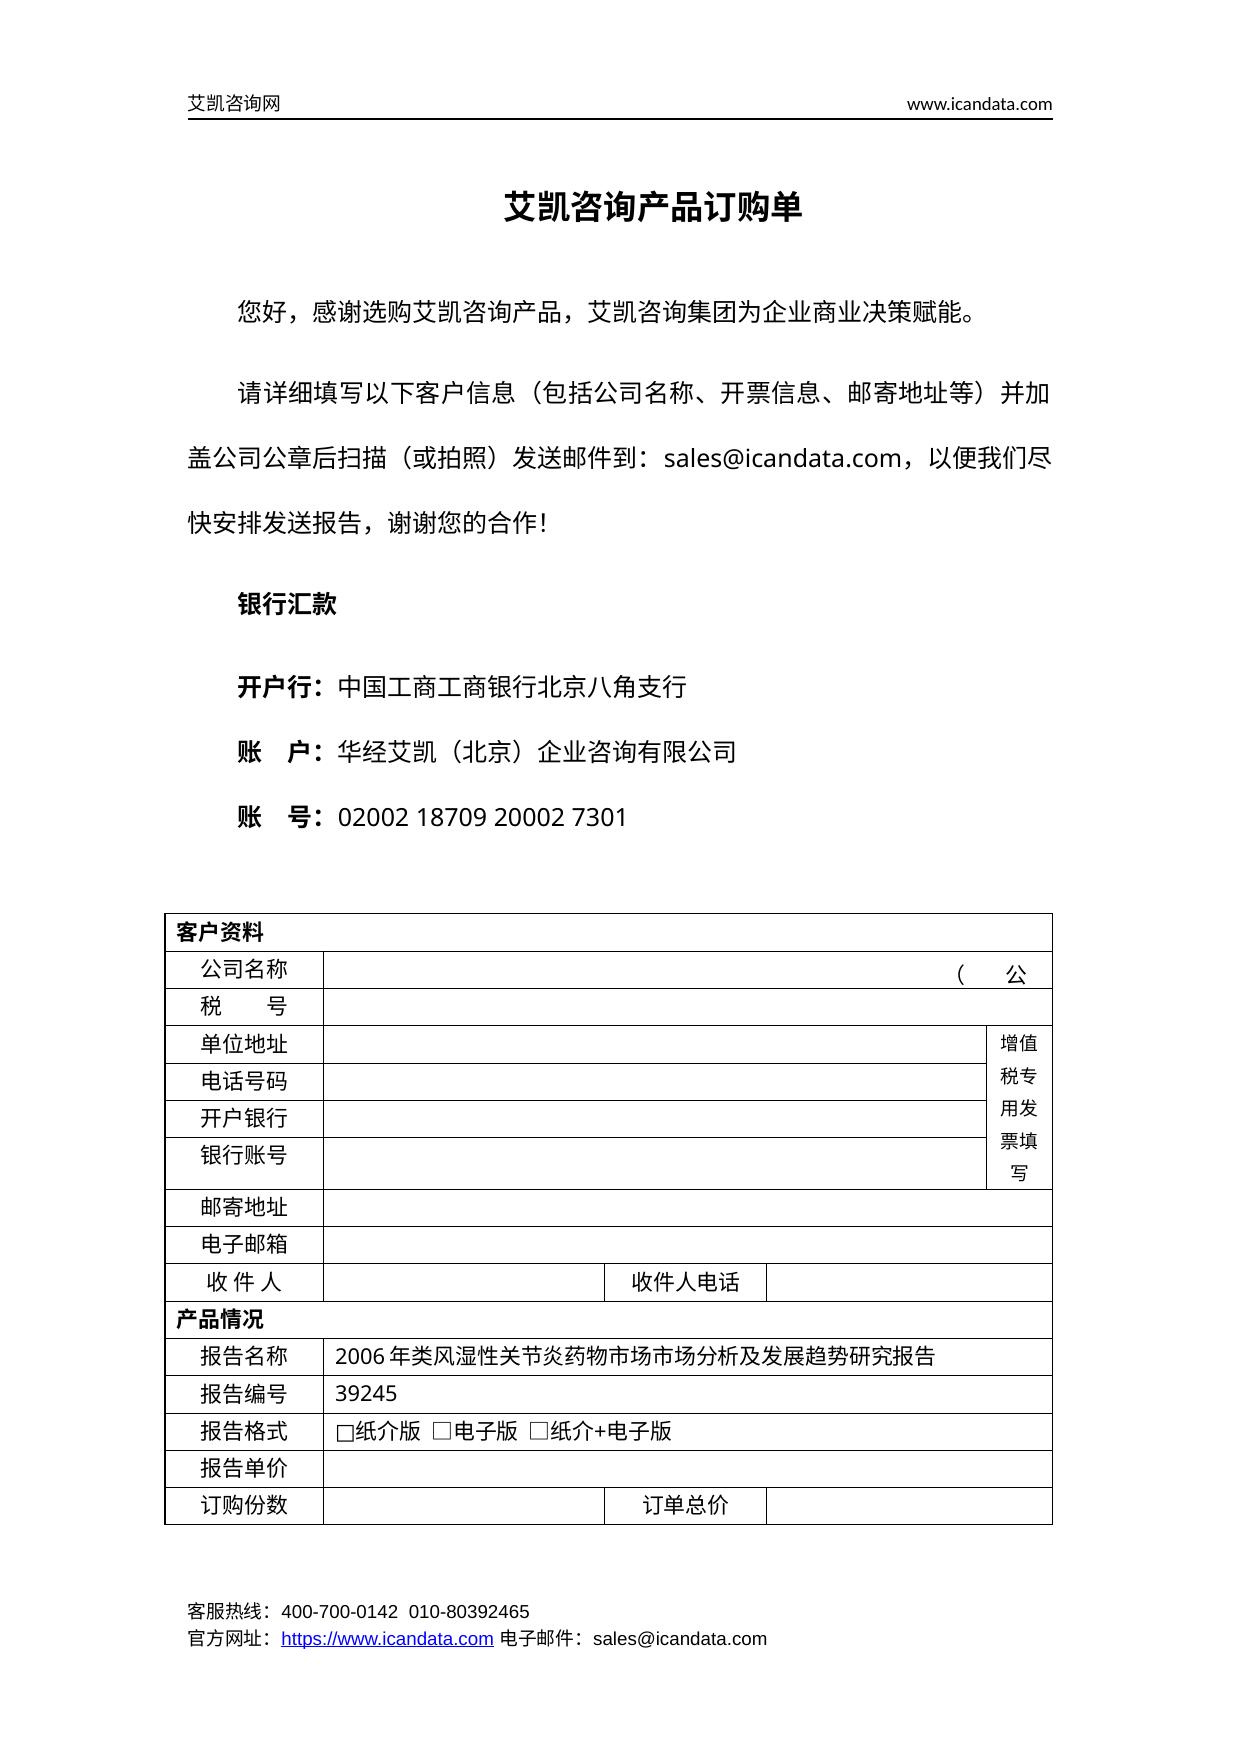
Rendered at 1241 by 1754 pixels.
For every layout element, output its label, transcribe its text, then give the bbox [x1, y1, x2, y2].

table_cell 39245 [324, 1376, 1052, 1412]
table_cell [324, 1488, 604, 1524]
table_header 客户资料 [166, 914, 1052, 951]
table_cell 订购份数 [166, 1488, 323, 1524]
text 您好，感谢选购艾凯咨询产品，艾凯咨询集团为企业商业决策赋能。 [187, 278, 1053, 343]
table_cell [324, 1101, 986, 1137]
table_cell 开户银行 [166, 1101, 323, 1137]
table_cell [324, 1026, 986, 1062]
table_cell 收 件 人 [166, 1264, 323, 1301]
text 开户行：中国工商工商银行北京八角支行 [187, 653, 1053, 718]
table_cell 公司名称 [166, 952, 323, 988]
table_cell 报告格式 [166, 1414, 323, 1450]
text 账 号：02002 18709 20002 7301 [187, 783, 1053, 848]
table_cell 邮寄地址 [166, 1190, 323, 1226]
table_cell 报告名称 [166, 1339, 323, 1375]
table_cell 单位地址 [166, 1026, 323, 1062]
table_cell 2006年类风湿性关节炎药物市场市场分析及发展趋势研究报告 [324, 1339, 1052, 1375]
table_cell [324, 1190, 1052, 1226]
table_cell [767, 1264, 1052, 1301]
table_cell 报告编号 [166, 1376, 323, 1412]
table_cell [324, 1451, 1052, 1487]
text 艾凯咨询产品订购单 [187, 172, 1053, 237]
table_cell 订单总价 [605, 1488, 766, 1524]
table_cell [324, 1064, 986, 1100]
table_cell [324, 952, 1052, 988]
table_cell 税 号 [166, 989, 323, 1025]
table_cell 电子邮箱 [166, 1227, 323, 1263]
table_cell [324, 989, 1052, 1025]
table_cell [324, 1227, 1052, 1263]
text 请详细填写以下客户信息（包括公司名称、开票信息、邮寄地址等）并加盖公司公章后扫描（或拍照）发送邮件到：sales@icandata.com，以便我们尽快安排发送报告，谢谢您的合作！ [187, 359, 1053, 554]
table_cell [324, 1138, 986, 1189]
table_cell 银行账号 [166, 1138, 323, 1189]
table_cell 报告单价 [166, 1451, 323, 1487]
text 账 户：华经艾凯（北京）企业咨询有限公司 [187, 718, 1053, 783]
table_cell [324, 1264, 604, 1301]
table_cell [767, 1488, 1052, 1524]
table_cell □纸介版 □电子版 □纸介+电子版 [324, 1414, 1052, 1450]
table_cell 增值税专用发票填写 [987, 1026, 1052, 1189]
table_cell 收件人电话 [605, 1264, 766, 1301]
table_cell 产品情况 [166, 1302, 1052, 1338]
table_cell 电话号码 [166, 1064, 323, 1100]
text 银行汇款 [187, 570, 1053, 635]
